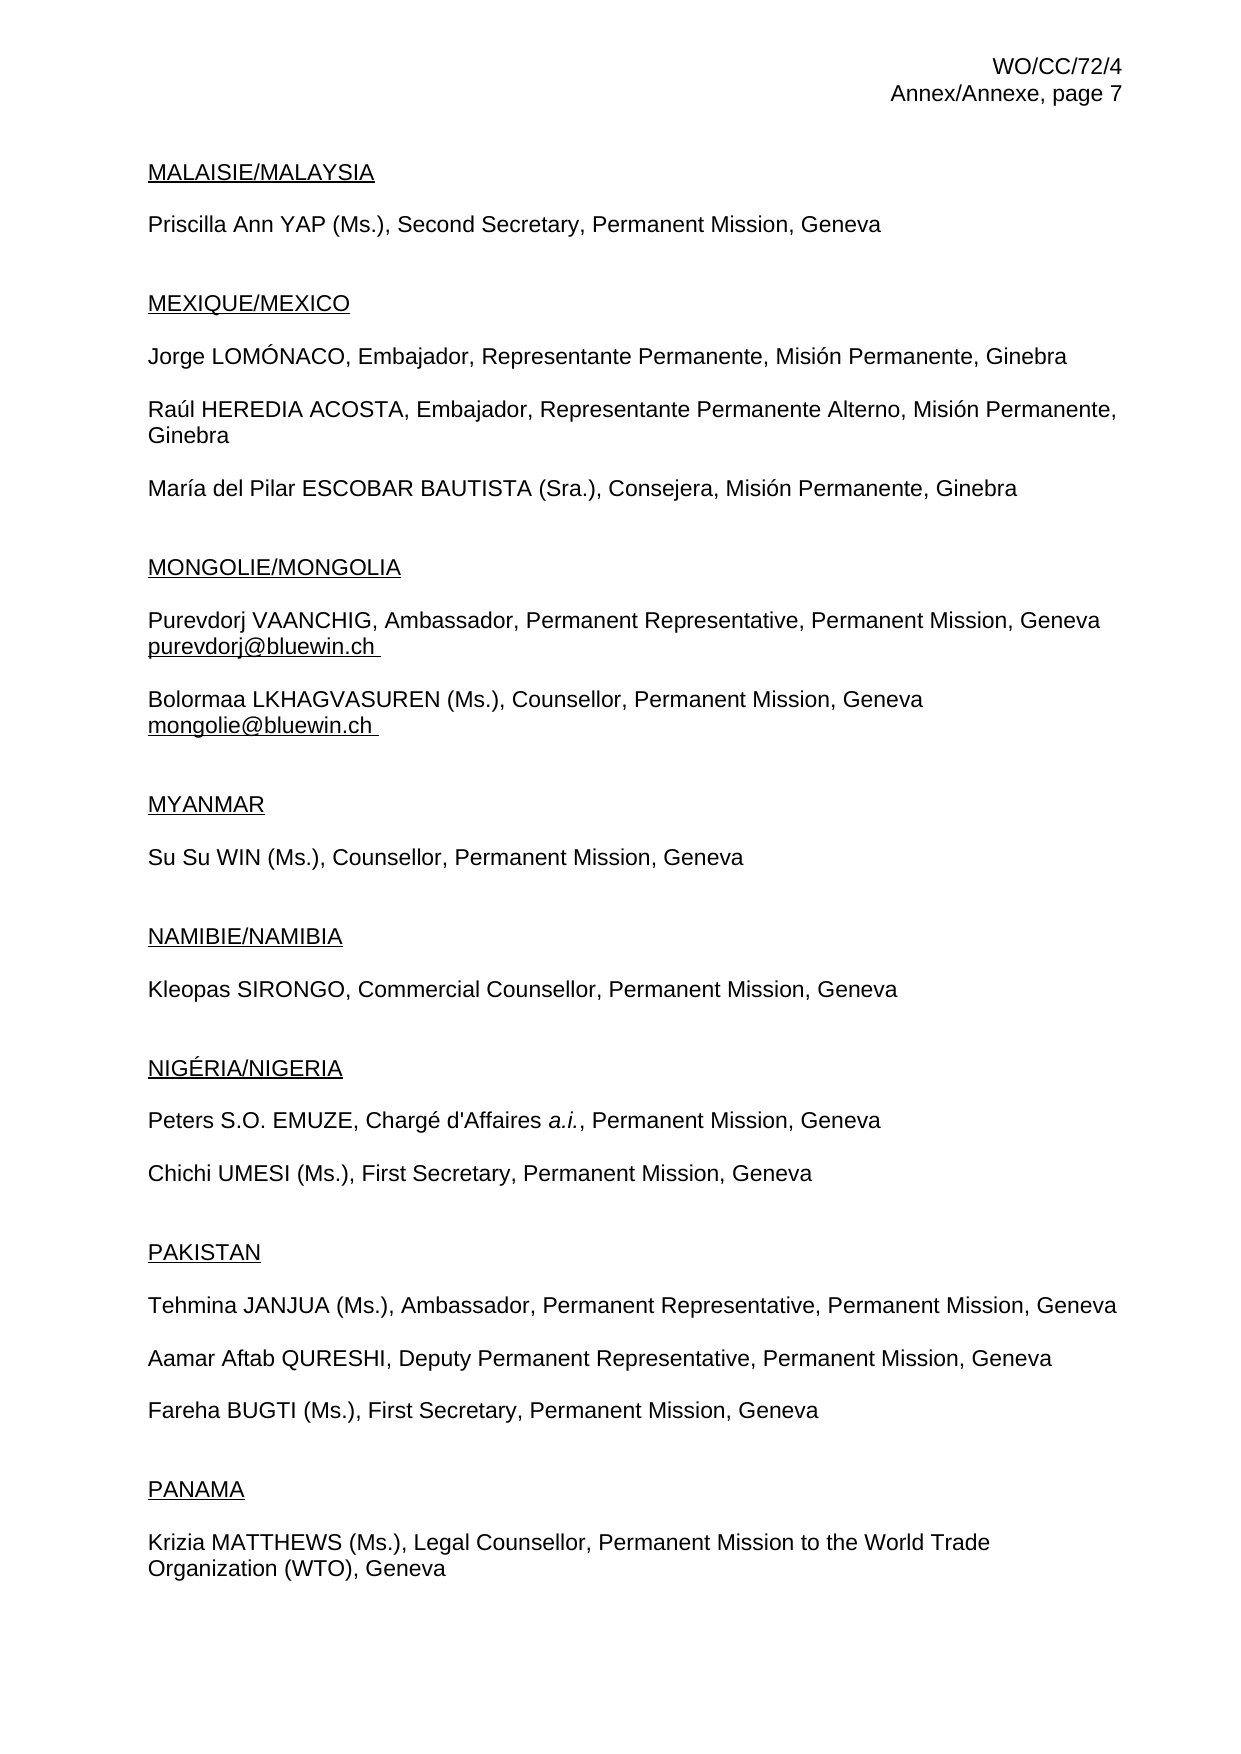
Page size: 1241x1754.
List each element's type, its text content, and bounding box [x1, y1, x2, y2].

text Raúl HEREDIA ACOSTA, Embajador, Representante Permanente Alterno, Misión Permanente, Ginebra [148, 396, 1122, 448]
text MALAISIE/MALAYSIA [148, 158, 1122, 185]
text Fareha BUGTI (Ms.), First Secretary, Permanent Mission, Geneva [148, 1397, 1122, 1423]
text Purevdorj VAANCHIG, Ambassador, Permanent Representative, Permanent Mission, Geneva [148, 607, 1122, 633]
text NAMIBIE/NAMIBIA [148, 923, 1122, 949]
text Chichi UMESI (Ms.), First Secretary, Permanent Mission, Geneva [148, 1160, 1122, 1186]
text PAKISTAN [148, 1239, 1122, 1265]
text PANAMA [148, 1476, 1122, 1503]
text Kleopas SIRONGO, Commercial Counsellor, Permanent Mission, Geneva [148, 976, 1122, 1002]
text Su Su WIN (Ms.), Counsellor, Permanent Mission, Geneva [148, 844, 1122, 870]
text Tehmina JANJUA (Ms.), Ambassador, Permanent Representative, Permanent Mission, Geneva [148, 1292, 1122, 1318]
text Peters S.O. EMUZE, Chargé d'Affaires a.i., Permanent Mission, Geneva [148, 1107, 1122, 1134]
text Aamar Aftab QURESHI, Deputy Permanent Representative, Permanent Mission, Geneva [148, 1344, 1122, 1371]
text NIGÉRIA/NIGERIA [148, 1054, 1122, 1081]
text María del Pilar ESCOBAR BAUTISTA (Sra.), Consejera, Misión Permanente, Ginebra [148, 475, 1122, 501]
text MEXIQUE/MEXICO [148, 290, 1122, 317]
text MONGOLIE/MONGOLIA [148, 554, 1122, 580]
text Jorge LOMÓNACO, Embajador, Representante Permanente, Misión Permanente, Ginebra [148, 343, 1122, 369]
text purevdorj@bluewin.ch [148, 633, 1122, 659]
text Priscilla Ann YAP (Ms.), Second Secretary, Permanent Mission, Geneva [148, 211, 1122, 238]
text mongolie@bluewin.ch [148, 712, 1122, 738]
text Krizia MATTHEWS (Ms.), Legal Counsellor, Permanent Mission to the World Trade Organization (WTO), Geneva [148, 1529, 1122, 1582]
text MYANMAR [148, 791, 1122, 817]
text Bolormaa LKHAGVASUREN (Ms.), Counsellor, Permanent Mission, Geneva [148, 686, 1122, 712]
